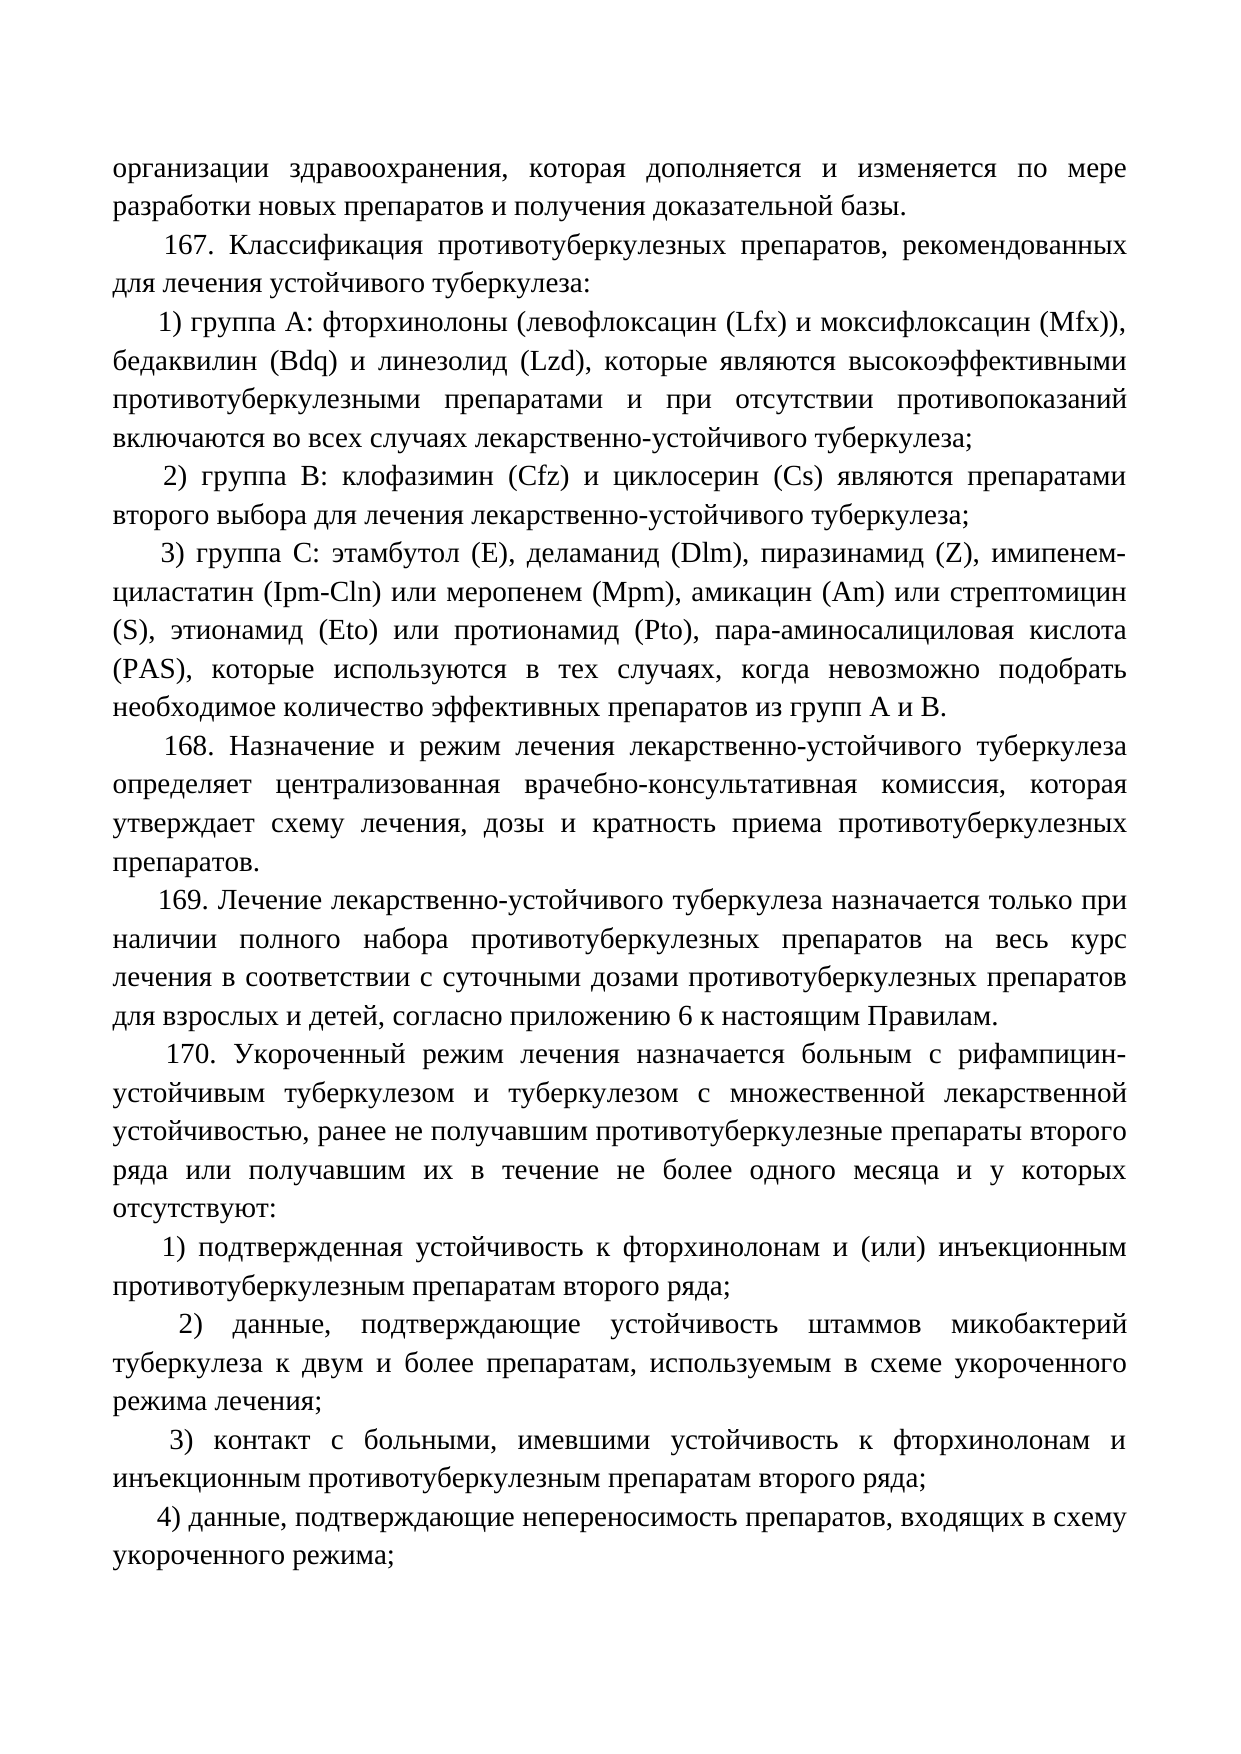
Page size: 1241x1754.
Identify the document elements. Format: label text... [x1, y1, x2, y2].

text 3) контакт с больными, имевшими устойчивость к фторхинолонам и инъекционным противотуберкулезным препаратам второго ряда; [112, 1422, 1128, 1494]
text 4) данные, подтверждающие непереносимость препаратов, входящих в схему укороченного режима; [112, 1499, 1128, 1571]
text 2) данные, подтверждающие устойчивость штаммов микобактерий туберкулеза к двум и более препаратам, используемым в схеме укороченного режима лечения; [112, 1306, 1128, 1417]
text 1) группа A: фторхинолоны (левофлоксацин (Lfx) и моксифлоксацин (Mfx)), бедаквилин (Bdq) и линезолид (Lzd), которые являются высокоэффективными противотуберкулезными препаратами и при отсутствии противопоказаний включаются во всех случаях лекарственно-устойчивого туберкулеза; [112, 304, 1128, 453]
text 169. Лечение лекарственно-устойчивого туберкулеза назначается только при наличии полного набора противотуберкулезных препаратов на весь курс лечения в соответствии с суточными дозами противотуберкулезных препаратов для взрослых и детей, согласно приложению 6 к настоящим Правилам. [112, 882, 1128, 1031]
text 167. Классификация противотуберкулезных препаратов, рекомендованных для лечения устойчивого туберкулеза: [112, 227, 1128, 299]
text 3) группа C: этамбутол (Е), деламанид (Dlm), пиразинамид (Z), имипенем-циластатин (Ipm-Cln) или меропенем (Mpm), амикацин (Am) или стрептомицин (S), этионамид (Eto) или протионамид (Pto), паpа-аминосалициловая кислота (PAS), которые используются в тех случаях, когда невозможно подобрать необходимое количество эффективных препаратов из групп A и B. [112, 535, 1128, 723]
text 170. Укороченный режим лечения назначается больным с рифампицин-устойчивым туберкулезом и туберкулезом с множественной лекарственной устойчивостью, ранее не получавшим противотуберкулезные препараты второго ряда или получавшим их в течение не более одного месяца и у которых отсутствуют: [112, 1036, 1128, 1224]
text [112, 150, 1128, 222]
text 2) группа B: клофазимин (Cfz) и циклосерин (Cs) являются препаратами второго выбора для лечения лекарственно-устойчивого туберкулеза; [112, 458, 1128, 530]
text 168. Назначение и режим лечения лекарственно-устойчивого туберкулеза определяет централизованная врачебно-консультативная комиссия, которая утверждает схему лечения, дозы и кратность приема противотуберкулезных препаратов. [112, 728, 1128, 877]
text 1) подтвержденная устойчивость к фторхинолонам и (или) инъекционным противотуберкулезным препаратам второго ряда; [112, 1229, 1128, 1301]
